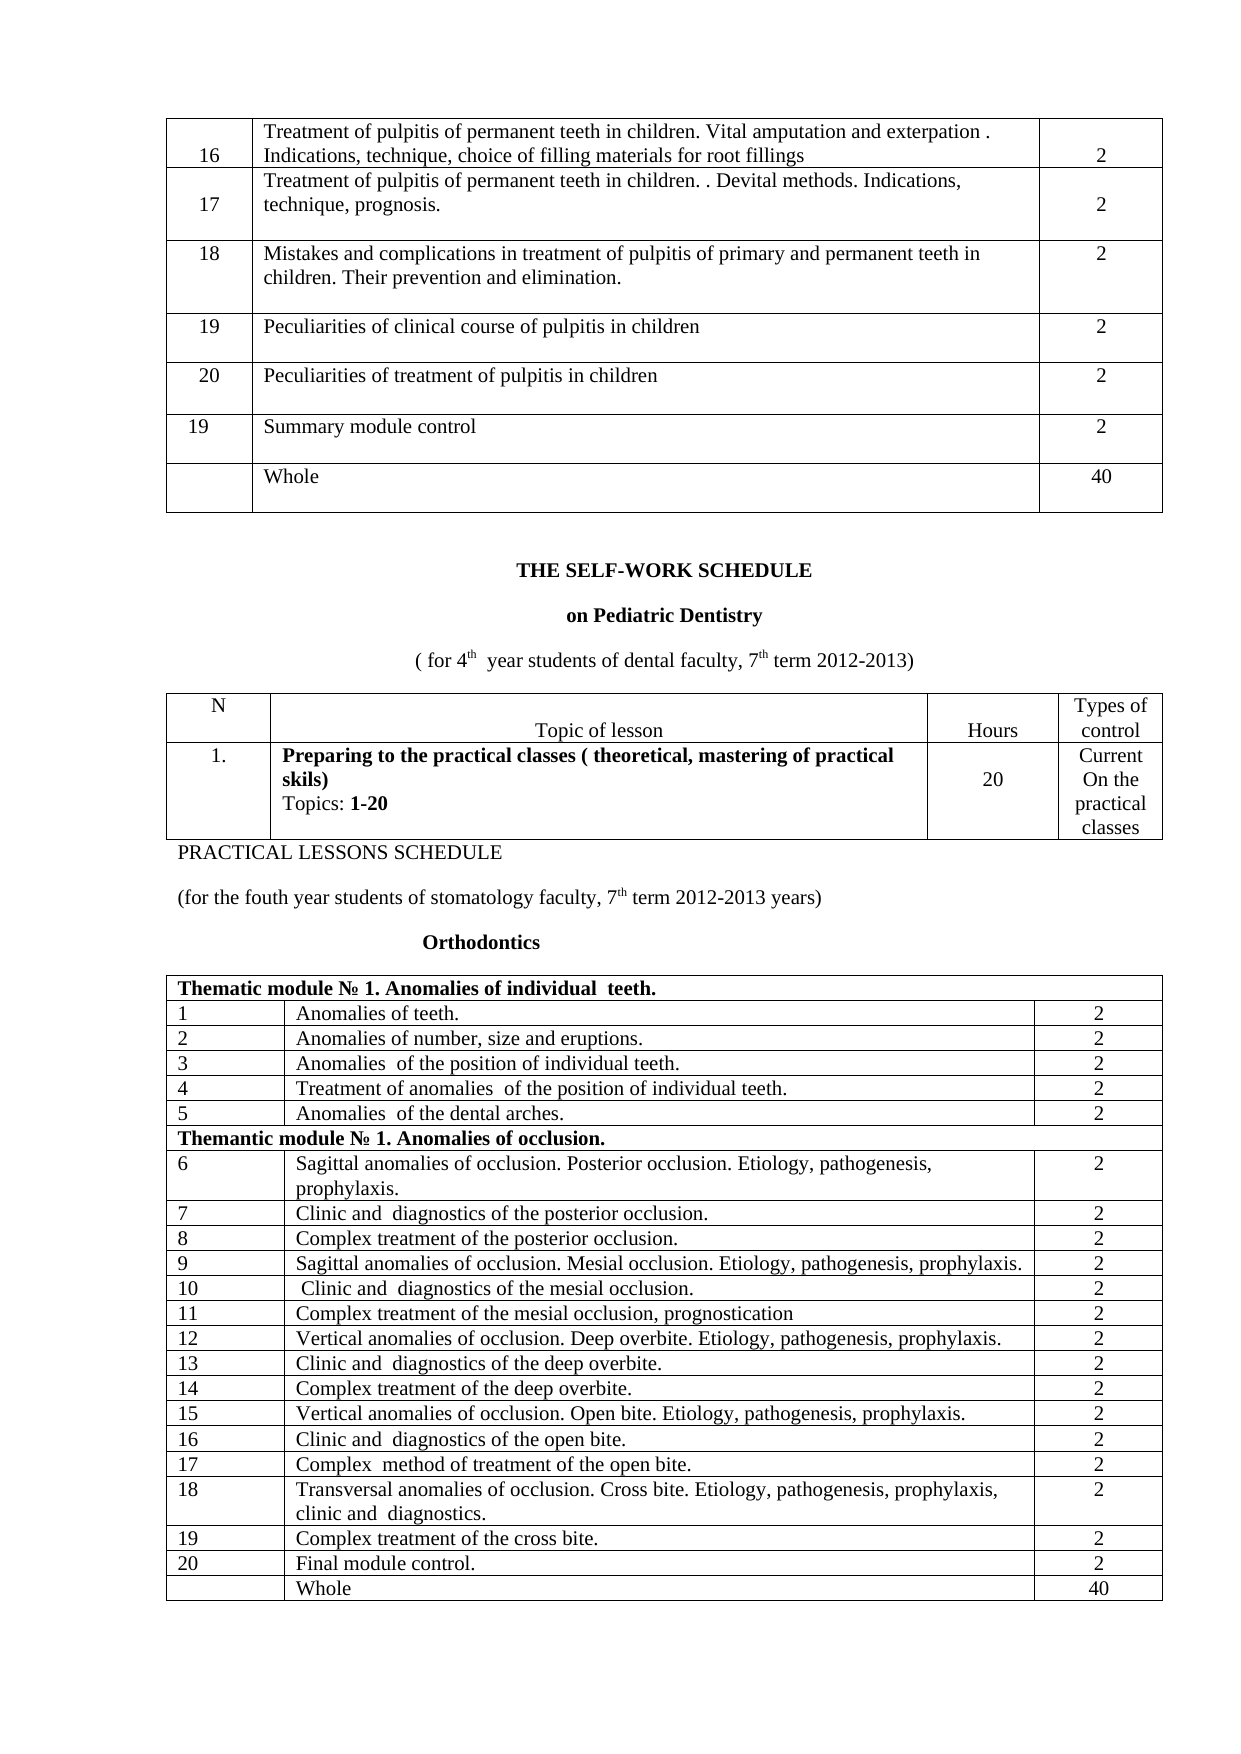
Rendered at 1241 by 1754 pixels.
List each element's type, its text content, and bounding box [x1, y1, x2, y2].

table_header Types of control [1059, 694, 1162, 742]
table_cell 2 [1035, 1526, 1162, 1550]
table_cell 7 [167, 1201, 284, 1224]
table_cell Final module control. [285, 1551, 1034, 1575]
table_cell 2 [1040, 241, 1162, 313]
table_cell 19 [167, 314, 252, 362]
table_cell 2 [1035, 1452, 1162, 1476]
table_cell 1. [167, 743, 270, 839]
table_cell 2 [1040, 363, 1162, 413]
text (for the fouth year students of stomatology faculty, 7th term 2012-2013 years) [177, 885, 1152, 909]
table_cell Complex treatment of the mesial occlusion, prognostication [285, 1301, 1034, 1325]
table_cell Treatment of pulpitis of permanent teeth in children. . Devital methods. Indications, technique, prognosis. [253, 168, 1039, 240]
table_cell Clinic and diagnostics of the posterior occlusion. [285, 1201, 1034, 1224]
table_cell 11 [167, 1301, 284, 1325]
table_cell 14 [167, 1376, 284, 1400]
table_cell 5 [167, 1101, 284, 1125]
table_cell 2 [1035, 1551, 1162, 1575]
table_cell 40 [1040, 464, 1162, 512]
table_cell 2 [1035, 1001, 1162, 1025]
table_cell 16 [167, 119, 252, 167]
text ( for 4th year students of dental faculty, 7th term 2012-2013) [177, 647, 1152, 672]
table_cell 40 [1035, 1576, 1162, 1600]
table_cell [167, 1576, 284, 1600]
table_cell 10 [167, 1276, 284, 1300]
table_header Hours [928, 694, 1058, 742]
table_cell 2 [1035, 1076, 1162, 1100]
table_cell 6 [167, 1151, 284, 1199]
table_cell Anomalies of number, size and eruptions. [285, 1026, 1034, 1050]
table_cell Clinic and diagnostics of the open bite. [285, 1426, 1034, 1451]
table_cell 17 [167, 168, 252, 240]
table_cell Current On the practical classes [1059, 743, 1162, 839]
table_cell Themantic module № 1. Anomalies of occlusion. [167, 1126, 1162, 1150]
table_cell 3 [167, 1051, 284, 1075]
text Orthodontics [177, 930, 1152, 954]
table_cell 2 [1035, 1151, 1162, 1199]
table_header Topic of lesson [271, 694, 927, 742]
table_cell Anomalies of the position of individual teeth. [285, 1051, 1034, 1075]
table_cell 2 [1035, 1426, 1162, 1451]
table_cell Clinic and diagnostics of the deep overbite. [285, 1351, 1034, 1375]
table_cell 2 [1035, 1351, 1162, 1375]
table_cell 2 [1035, 1226, 1162, 1250]
table_cell 4 [167, 1076, 284, 1100]
table_cell 2 [167, 1026, 284, 1050]
table_cell 2 [1035, 1251, 1162, 1275]
table_cell 18 [167, 241, 252, 313]
table_header N [167, 694, 270, 742]
table_cell 20 [928, 743, 1058, 839]
table_cell Mistakes and complications in treatment of pulpitis of primary and permanent teeth in children. Their prevention and elimination. [253, 241, 1039, 313]
table_cell 20 [167, 363, 252, 413]
table_cell Complex treatment of the cross bite. [285, 1526, 1034, 1550]
table_cell 15 [167, 1401, 284, 1425]
table_cell 19 [167, 1526, 284, 1550]
table_cell Transversal anomalies of occlusion. Cross bite. Etiology, pathogenesis, prophylaxis, clinic and diagnostics. [285, 1477, 1034, 1525]
table_cell 2 [1040, 168, 1162, 240]
table_cell Peculiarities of treatment of pulpitis in children [253, 363, 1039, 413]
table_cell Complex method of treatment of the open bite. [285, 1452, 1034, 1476]
table_cell 2 [1040, 314, 1162, 362]
table_cell Whole [253, 464, 1039, 512]
table_cell 2 [1035, 1101, 1162, 1125]
text PRACTICAL LESSONS SCHEDULE [177, 840, 1152, 864]
table_cell Complex treatment of the posterior occlusion. [285, 1226, 1034, 1250]
table_cell 2 [1040, 119, 1162, 167]
table_cell Summary module control [253, 415, 1039, 463]
table_cell Clinic and diagnostics of the mesial occlusion. [285, 1276, 1034, 1300]
table_cell 2 [1035, 1401, 1162, 1425]
table_cell Peculiarities of clinical course of pulpitis in children [253, 314, 1039, 362]
table_cell 2 [1035, 1477, 1162, 1525]
text THE SELF-WORK SCHEDULE [177, 558, 1152, 582]
table_cell 20 [167, 1551, 284, 1575]
table_cell Complex treatment of the deep overbite. [285, 1376, 1034, 1400]
table_cell 9 [167, 1251, 284, 1275]
table_cell 2 [1040, 415, 1162, 463]
table_cell 19 [167, 415, 252, 463]
table_cell [167, 464, 252, 512]
table_cell Sagittal anomalies of occlusion. Posterior occlusion. Etiology, pathogenesis, prophylaxis. [285, 1151, 1034, 1199]
table_cell 2 [1035, 1301, 1162, 1325]
table_cell Treatment of pulpitis of permanent teeth in children. Vital amputation and exterpation . Indications, technique, choice of filling materials for root fillings [253, 119, 1039, 167]
table_cell 2 [1035, 1276, 1162, 1300]
table_cell 8 [167, 1226, 284, 1250]
table_cell 2 [1035, 1051, 1162, 1075]
table_cell 1 [167, 1001, 284, 1025]
text on Pediatric Dentistry [177, 603, 1152, 627]
table_cell 2 [1035, 1201, 1162, 1224]
table_cell Treatment of anomalies of the position of individual teeth. [285, 1076, 1034, 1100]
table_cell 2 [1035, 1326, 1162, 1350]
table_cell 16 [167, 1426, 284, 1451]
table_header Thеmatic module № 1. Anomalies of individual teeth. [167, 976, 1162, 1000]
table_cell 2 [1035, 1026, 1162, 1050]
table_cell Anomalies of the dental arches. [285, 1101, 1034, 1125]
table_cell Whole [285, 1576, 1034, 1600]
table_cell Anomalies of teeth. [285, 1001, 1034, 1025]
table_cell 17 [167, 1452, 284, 1476]
table_cell Preparing to the practical classes ( theoretical, mastering of practical skils) Topics: 1-20 [271, 743, 927, 839]
table_cell Vertical anomalies of occlusion. Open bite. Etiology, pathogenesis, prophylaxis. [285, 1401, 1034, 1425]
table_cell 12 [167, 1326, 284, 1350]
table_cell Sagittal anomalies of occlusion. Mesial occlusion. Etiology, pathogenesis, prophylaxis. [285, 1251, 1034, 1275]
table_cell 2 [1035, 1376, 1162, 1400]
table_cell Vertical anomalies of occlusion. Deep overbite. Etiology, pathogenesis, prophylaxis. [285, 1326, 1034, 1350]
table_cell 18 [167, 1477, 284, 1525]
table_cell 13 [167, 1351, 284, 1375]
